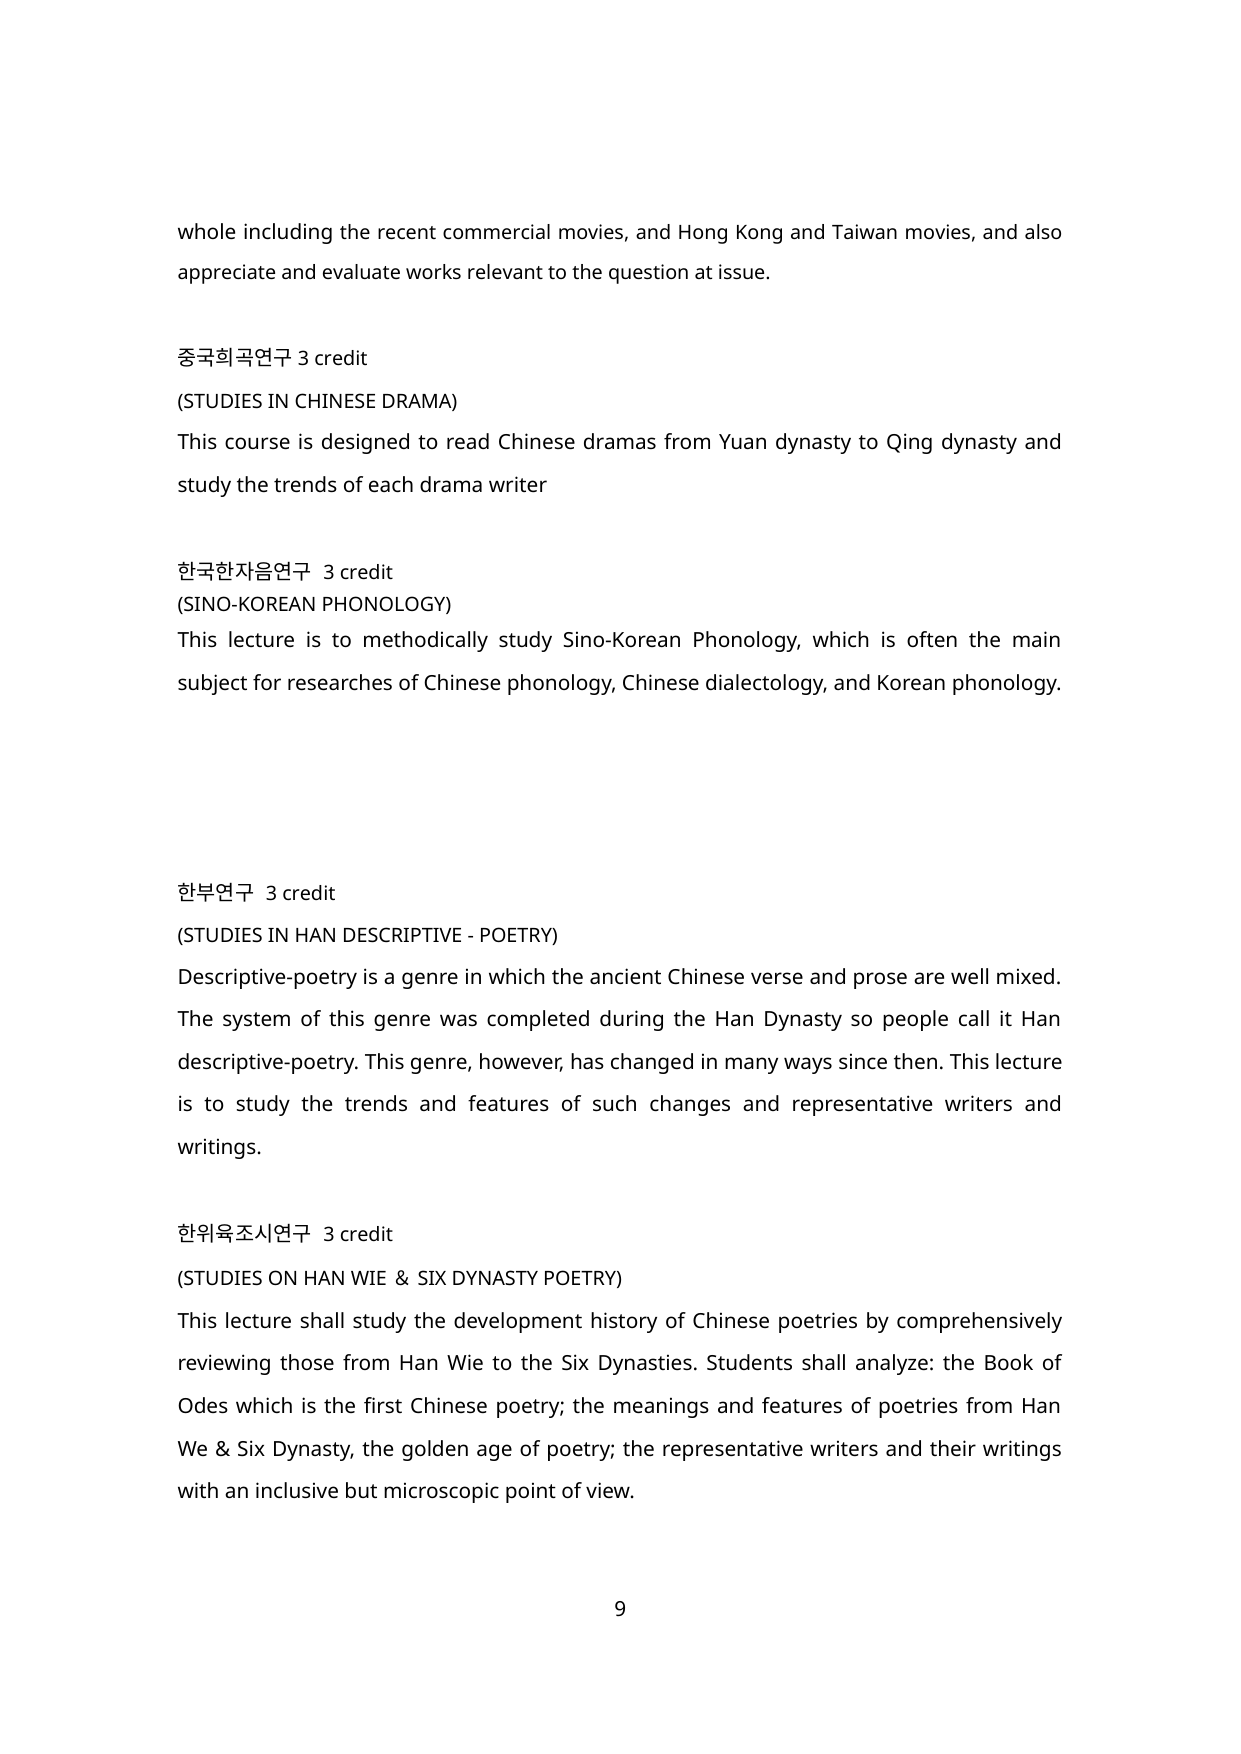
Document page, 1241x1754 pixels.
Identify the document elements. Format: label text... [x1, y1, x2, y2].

text (STUDIES IN CHINESE DRAMA) [177, 387, 1063, 414]
text 중국희곡연구 3 credit [177, 342, 1063, 372]
text This lecture is to methodically study Sino-Korean Phonology, which is often the main subject for researches of Chinese phonology, Chinese dialectology, and Korean phonology. [177, 621, 1063, 701]
text (SINO-KOREAN PHONOLOGY) [177, 590, 1063, 617]
text (STUDIES ON HAN WIE ＆ SIX DYNASTY POETRY) [177, 1263, 1063, 1291]
text 한부연구 3 credit [177, 876, 1063, 906]
text (STUDIES IN HAN DESCRIPTIVE - POETRY) [177, 921, 1063, 948]
text 한위육조시연구 3 credit [177, 1217, 1063, 1248]
text 한국한자음연구 3 credit [177, 555, 1063, 585]
text This lecture shall study the development history of Chinese poetries by comprehensively reviewing those from Han Wie to the Six Dynasties. Students shall analyze: the Book of Odes which is the first Chinese poetry; the meanings and features of poetries from Han We & Six Dynasty, the golden age of poetry; the representative writers and their writings with an inclusive but microscopic point of view. [177, 1306, 1063, 1505]
text Descriptive-poetry is a genre in which the ancient Chinese verse and prose are well mixed. The system of this genre was completed during the Han Dynasty so people call it Han descriptive-poetry. This genre, however, has changed in many ways since then. This lecture is to study the trends and features of such changes and representative writers and writings. [177, 962, 1063, 1161]
text This course is designed to read Chinese dramas from Yuan dynasty to Qing dynasty and study the trends of each drama writer [177, 427, 1063, 498]
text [177, 217, 1063, 286]
